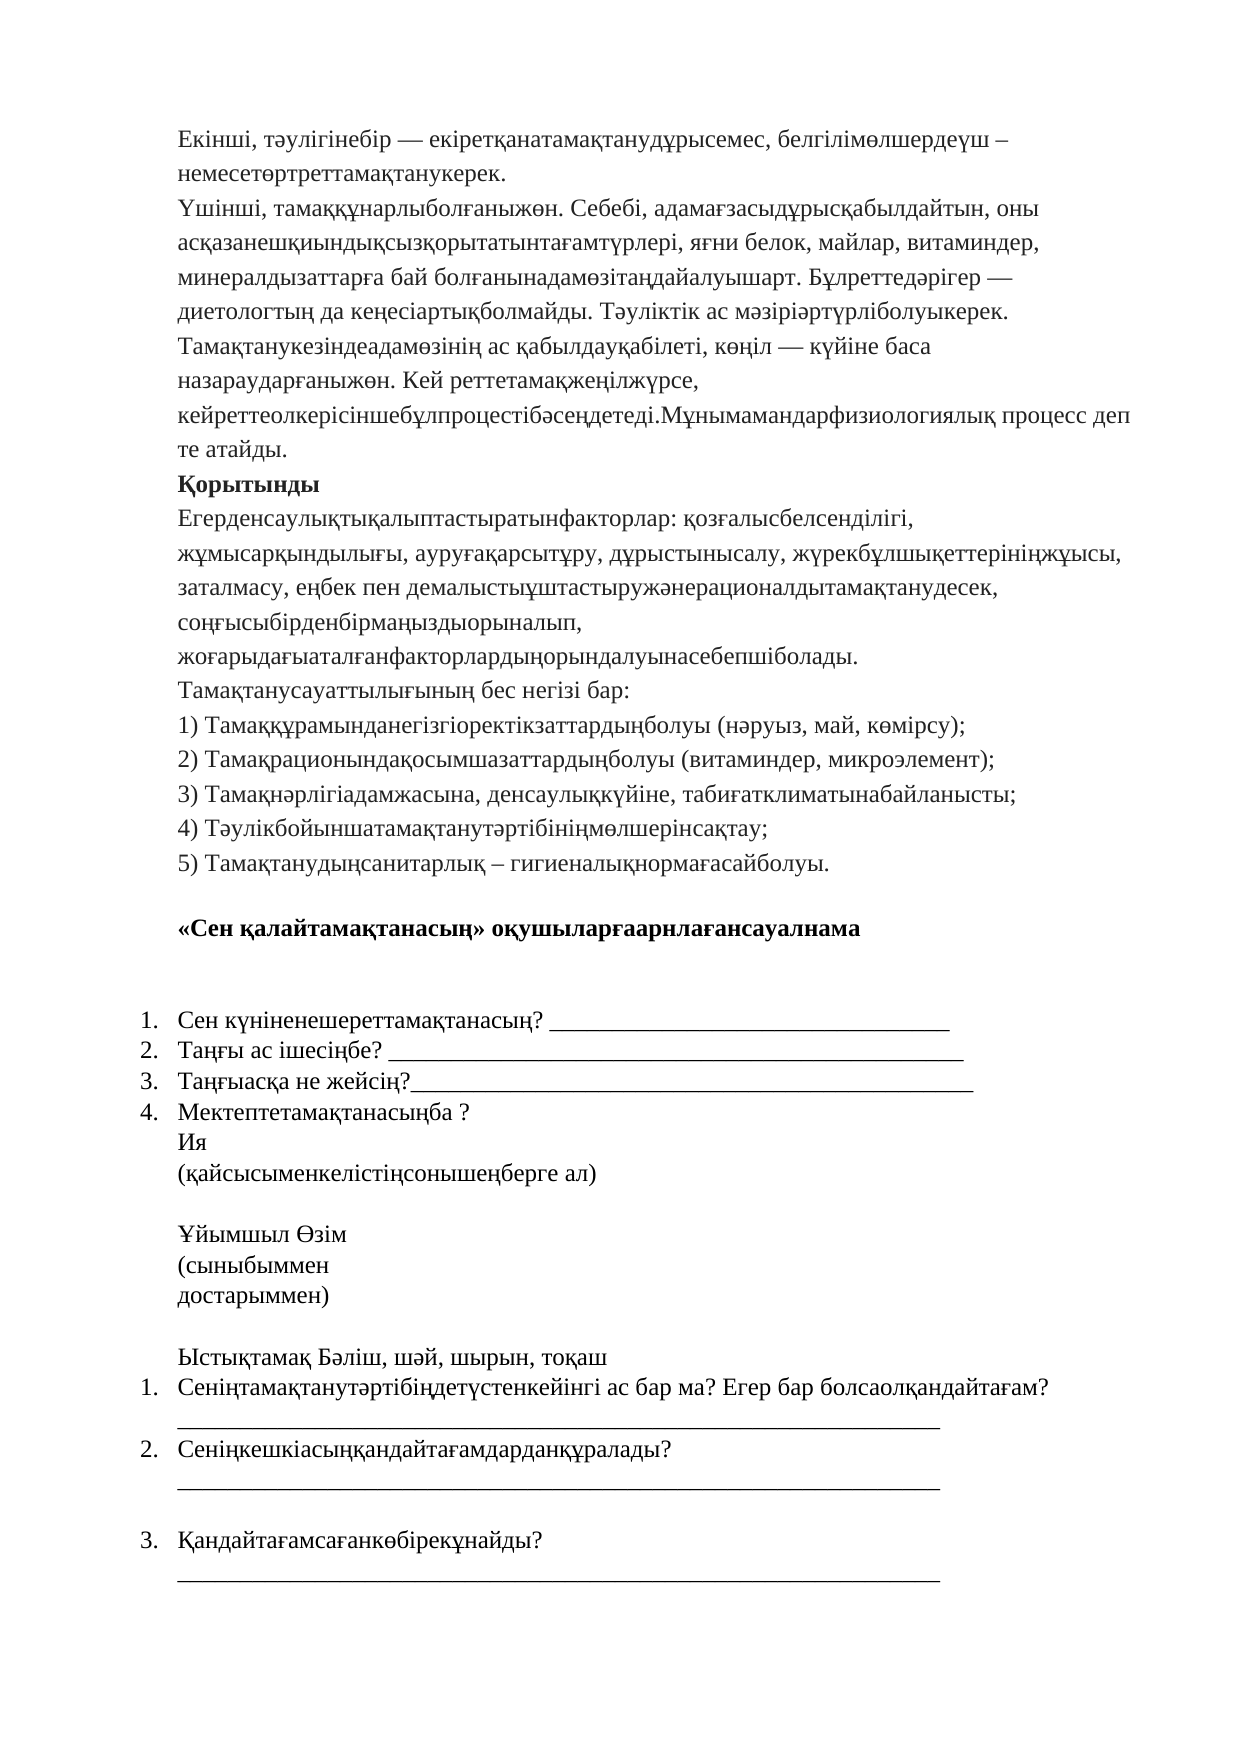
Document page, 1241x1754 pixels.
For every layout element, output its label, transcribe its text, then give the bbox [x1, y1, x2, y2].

list Мектептетамақтанасыңба ? [140, 1095, 1152, 1126]
text Тамақтанусауаттылығының бес негізі бар: [177, 670, 1152, 704]
text Үшінші, тамаққұнарлыболғаныжөн. Себебі, адамағзасыдұрысқабылдайтын, оны асқазанешқиындықсызқорытатынтағамтүрлері, яғни белок, майлар, витаминдер, минералдызаттарға бай болғанынадамөзітаңдайалуышарт. Бұлреттедәрігер — диетологтың да кеңесіартықболмайды. Тәуліктік ас мәзіріәртүрліболуыкерек. Тамақтанукезіндеадамөзінің ас қабылдауқабілеті, көңіл — күйіне баса назараударғаныжөн. Кей реттетамақжеңілжүрсе, кейреттеолкерісіншебұлпроцестібәсеңдетеді.Мұнымамандарфизиологиялық процесс деп те атайды. [177, 187, 1152, 463]
text Ыстықтамақ Бәліш, шәй, шырын, тоқаш [177, 1340, 1152, 1371]
text (қайсысыменкелістіңсонышеңберге ал) [177, 1156, 1152, 1187]
text Екінші, тәулігінебір — екіретқанатамақтанудұрысемес, белгілімөлшердеүш – немесетөртреттамақтанукерек. [177, 118, 1152, 187]
text 4) Тәулікбойыншатамақтанутәртібініңмөлшерінсақтау; [177, 808, 1152, 842]
list Сеніңтамақтанутәртібіңдетүстенкейінгі ас бар ма? Егер бар болсаолқандайтағам? [140, 1371, 1152, 1401]
list Сеніңкешкіасыңқандайтағамдарданқұралады? _____________________________________________________________ [140, 1432, 1152, 1493]
list Таңғыасқа не жейсің?_____________________________________________ [140, 1064, 1152, 1095]
text (сыныбыммен [177, 1248, 1152, 1279]
text «Сен қалайтамақтанасың» оқушыларғаарнлағансауалнама [177, 911, 1152, 942]
text 2) Тамақрационындақосымшазаттардыңболуы (витаминдер, микроэлемент); [177, 739, 1152, 773]
text Егерденсаулықтықалыптастыратынфакторлар: қозғалысбелсенділігі, жұмысарқындылығы, ауруғақарсытұру, дұрыстынысалу, жүрекбұлшықеттерініңжұысы, заталмасу, еңбек пен демалыстыұштастыружәнерационалдытамақтанудесек, соңғысыбірденбірмаңыздыорыналып, жоғарыдағыаталғанфакторлардыңорындалуынасебепшіболады. [177, 497, 1152, 670]
text Ұйымшыл Өзім [177, 1217, 1152, 1248]
text Қорытынды [177, 463, 1152, 497]
text 5) Тамақтанудыңсанитарлық – гигиеналықнормағасайболуы. [177, 842, 1152, 877]
text 3) Тамақнәрлігіадамжасына, денсаулықкүйіне, табиғатклиматынабайланысты; [177, 773, 1152, 808]
list Таңғы ас ішесіңбе? ______________________________________________ [140, 1034, 1152, 1064]
list Қандайтағамсағанкөбірекұнайды? _____________________________________________________________ [140, 1524, 1152, 1585]
list Сен күніненешереттамақтанасың? ________________________________ [140, 1003, 1152, 1034]
text Ия [177, 1126, 1152, 1156]
text достарыммен) [177, 1279, 1152, 1309]
text _____________________________________________________________ [177, 1401, 1152, 1432]
text 1) Тамаққұрамынданегізгіоректікзаттардыңболуы (нәруыз, май, көмірсу); [177, 704, 1152, 739]
